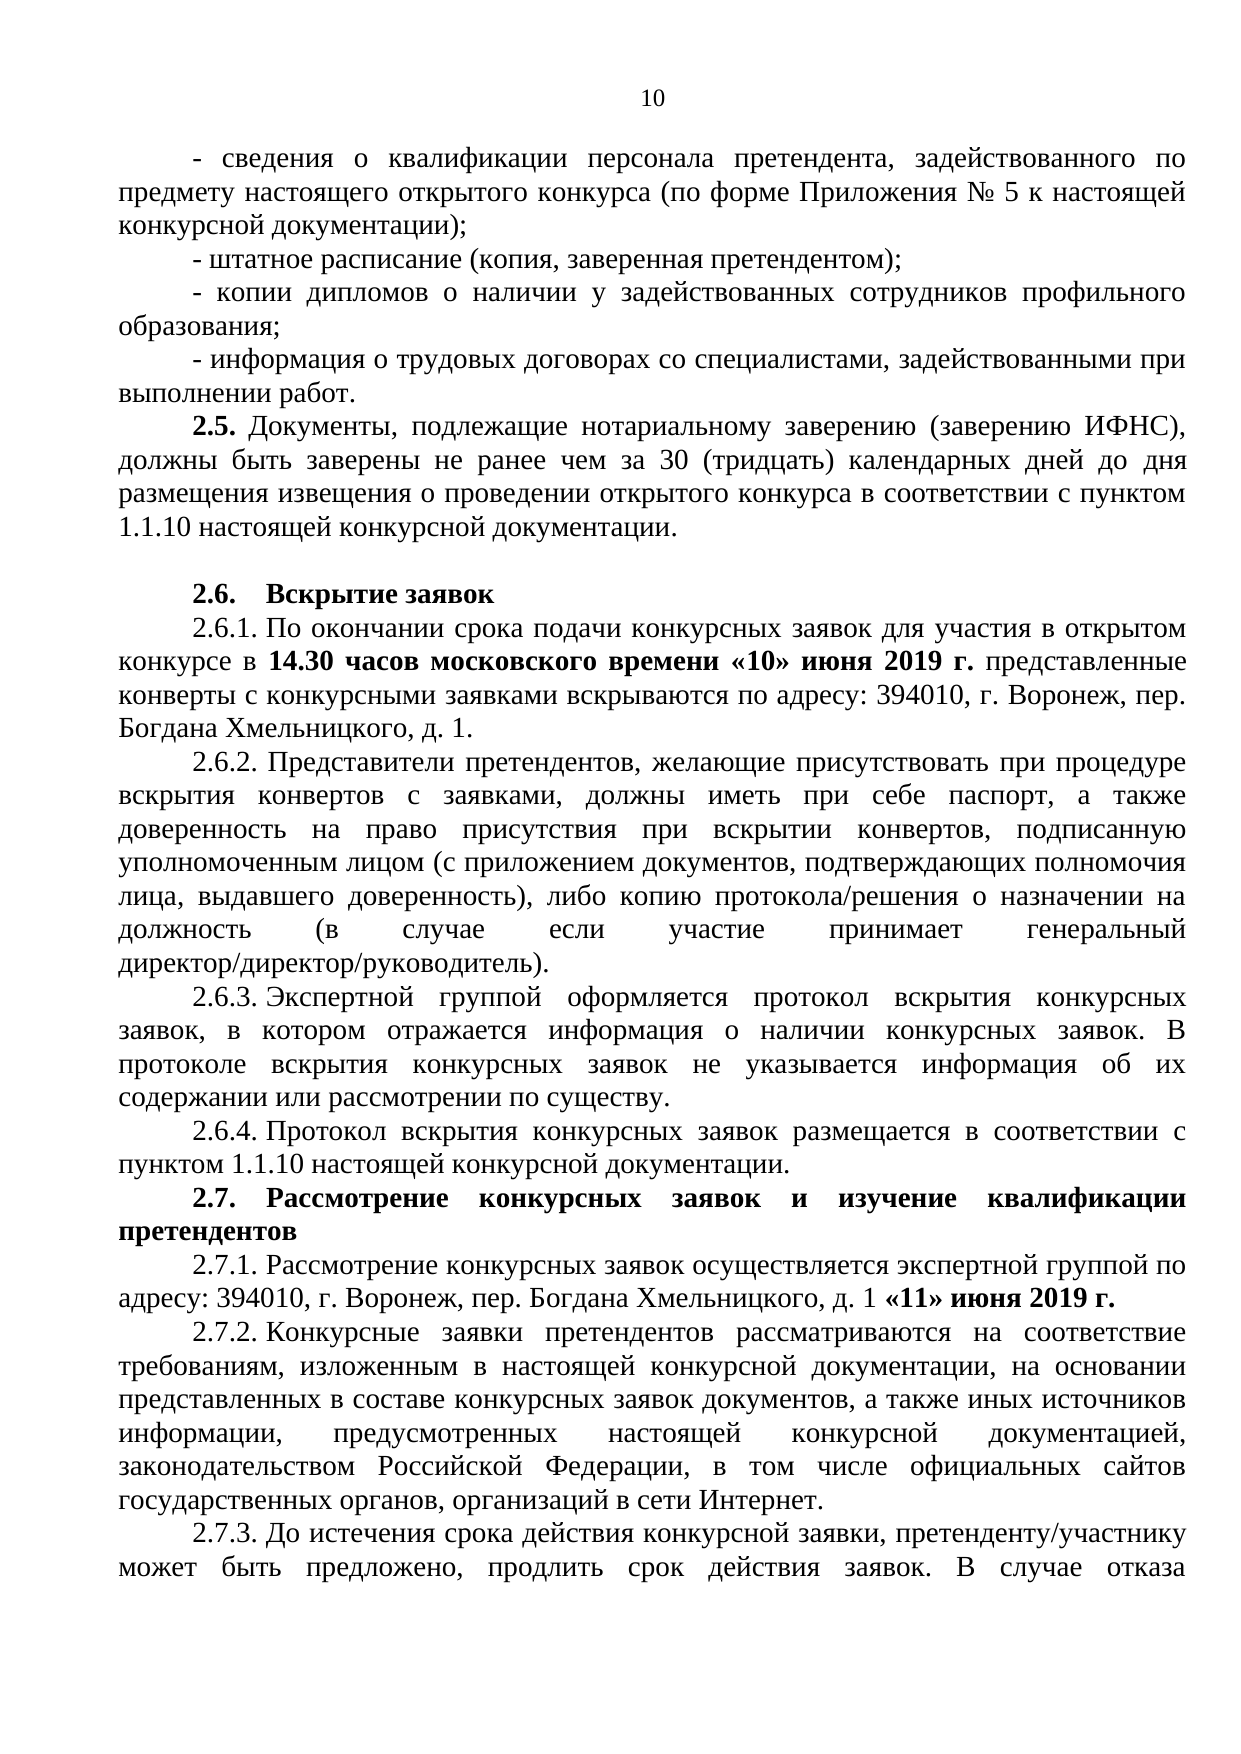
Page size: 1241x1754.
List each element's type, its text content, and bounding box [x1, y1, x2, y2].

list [118, 1515, 1187, 1582]
list 2.6.1. По окончании срока подачи конкурсных заявок для участия в открытом конкурсе в 14.30 часов московского времени «10» июня 2019 г. представленные конверты с конкурсными заявками вскрываются по адресу: 394010, г. Воронеж, пер. Богдана Хмельницкого, д. 1. [118, 610, 1187, 744]
text - штатное расписание (копия, заверенная претендентом); [118, 241, 1187, 274]
list 2.6.2. Представители претендентов, желающие присутствовать при процедуре вскрытия конвертов с заявками, должны иметь при себе паспорт, а также доверенность на право присутствия при вскрытии конвертов, подписанную уполномоченным лицом (с приложением документов, подтверждающих полномочия лица, выдавшего доверенность), либо копию протокола/решения о назначении на должность (в случае если участие принимает генеральный директор/директор/руководитель). [118, 744, 1187, 979]
text - сведения о квалификации персонала претендента, задействованного по предмету настоящего открытого конкурса (по форме Приложения № 5 к настоящей конкурсной документации); [118, 140, 1187, 241]
list Рассмотрение конкурсных заявок осуществляется экспертной группой по адресу: 394010, г. Воронеж, пер. Богдана Хмельницкого, д. 1 «11» июня 2019 г. [118, 1247, 1187, 1314]
list Конкурсные заявки претендентов рассматриваются на соответствие требованиям, изложенным в настоящей конкурсной документации, на основании представленных в составе конкурсных заявок документов, а также иных источников информации, предусмотренных настоящей конкурсной документацией, законодательством Российской Федерации, в том числе официальных сайтов государственных органов, организаций в сети Интернет. [118, 1314, 1187, 1515]
text - копии дипломов о наличии у задействованных сотрудников профильного образования; [118, 274, 1187, 341]
text - информация о трудовых договорах со специалистами, задействованными при выполнении работ. [118, 341, 1187, 408]
text 2.6. Вскрытие заявок [118, 576, 1187, 610]
list 2.6.4. Протокол вскрытия конкурсных заявок размещается в соответствии с пунктом 1.1.10 настоящей конкурсной документации. [118, 1113, 1187, 1180]
subtitle 2.7. Рассмотрение конкурсных заявок и изучение квалификации претендентов [118, 1180, 1187, 1247]
list 2.6.3. Экспертной группой оформляется протокол вскрытия конкурсных заявок, в котором отражается информация о наличии конкурсных заявок. В протоколе вскрытия конкурсных заявок не указывается информация об их содержании или рассмотрении по существу. [118, 979, 1187, 1113]
text 2.5. Документы, подлежащие нотариальному заверению (заверению ИФНС), должны быть заверены не ранее чем за 30 (тридцать) календарных дней до дня размещения извещения о проведении открытого конкурса в соответствии с пунктом 1.1.10 настоящей конкурсной документации. [118, 408, 1187, 543]
